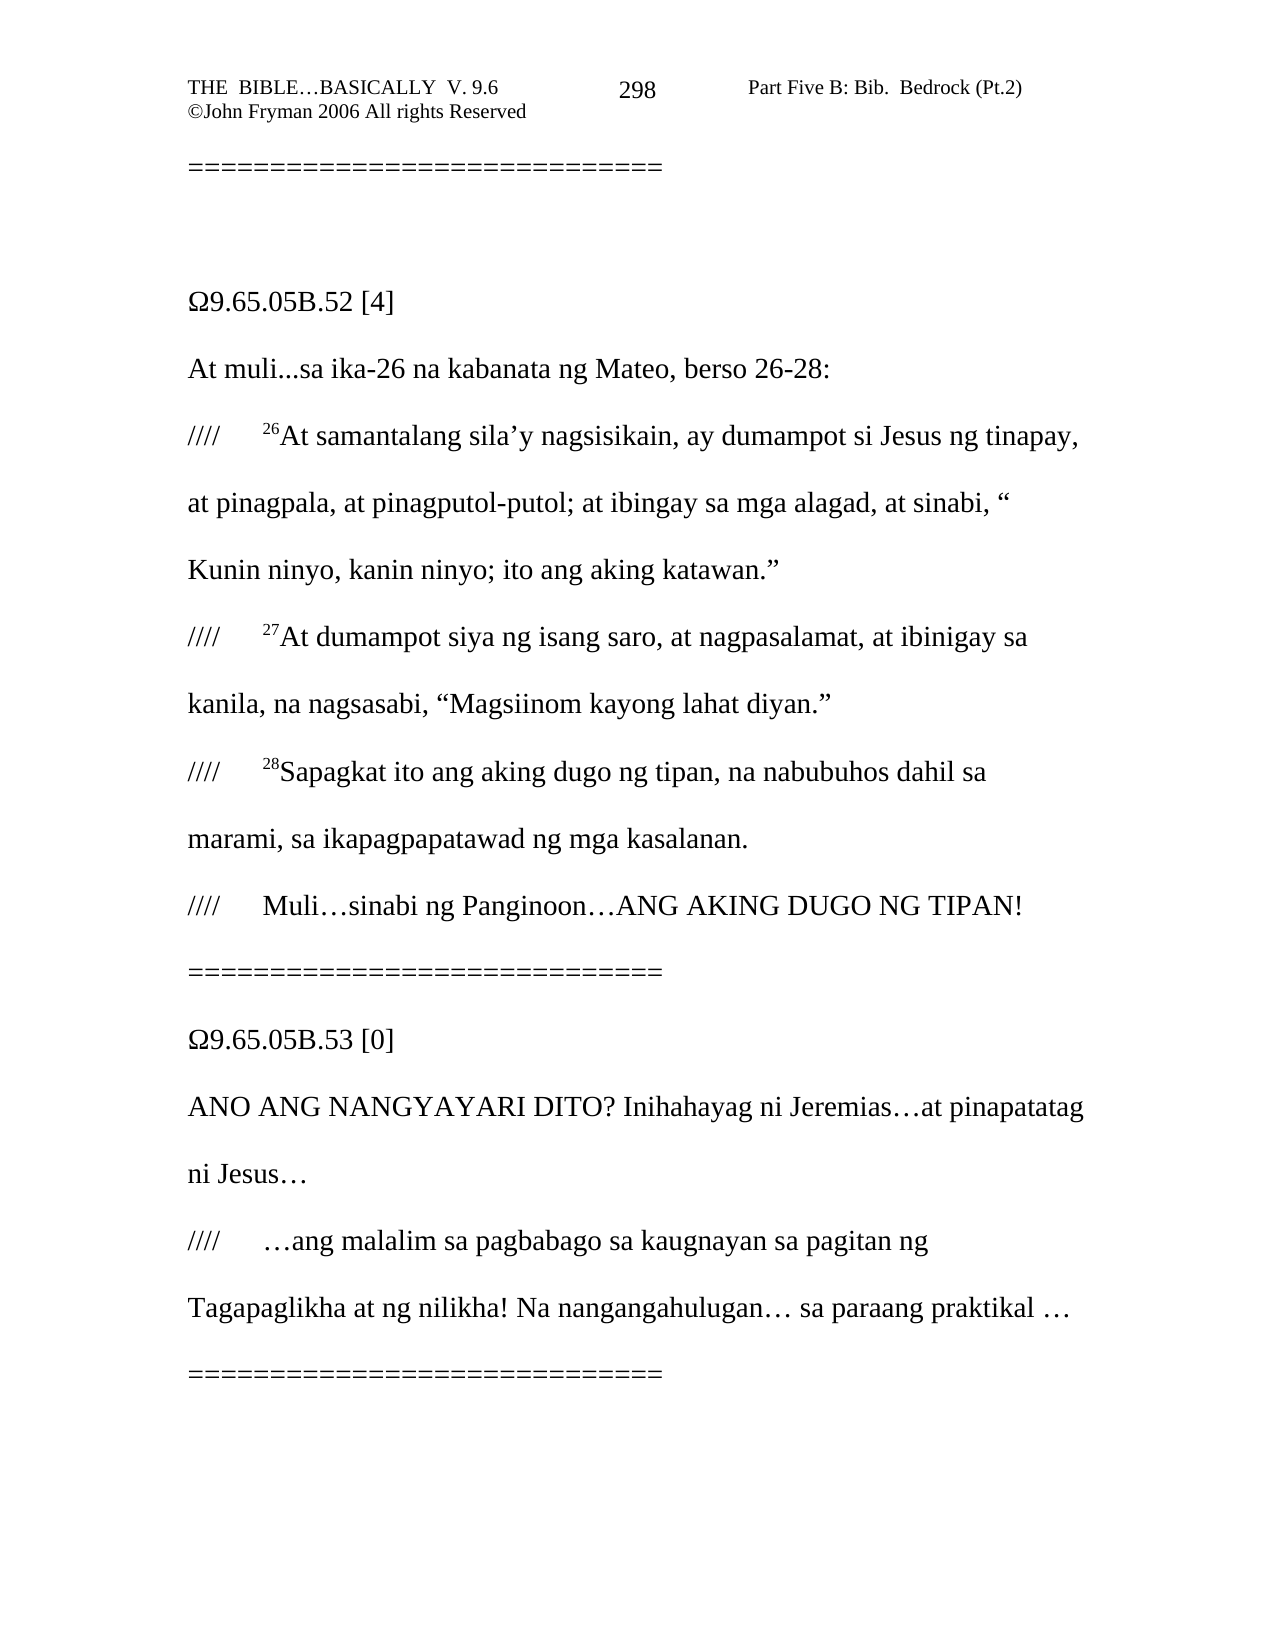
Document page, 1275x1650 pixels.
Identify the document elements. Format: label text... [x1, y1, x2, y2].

text ============================= [187, 955, 1087, 988]
text ============================= [187, 1357, 1087, 1391]
text //// …ang malalim sa pagbabago sa kaugnayan sa pagitan ng Tagapaglikha at ng nilikha! Na nangangahulugan… sa paraang praktikal … [187, 1223, 1087, 1324]
text //// 28Sapagkat ito ang aking dugo ng tipan, na nabubuhos dahil sa marami, sa ikapagpapatawad ng mga kasalanan. [187, 754, 1087, 854]
text //// 26At samantalang sila’y nagsisikain, ay dumampot si Jesus ng tinapay, at pinagpala, at pinagputol-putol; at ibingay sa mga alagad, at sinabi, “ Kunin ninyo, kanin ninyo; ito ang aking katawan.” [187, 418, 1087, 586]
text //// Muli…sinabi ng Panginoon…ANG AKING DUGO NG TIPAN! [187, 888, 1087, 921]
text ANO ANG NANGYAYARI DITO? Inihahayag ni Jeremias…at pinapatatag ni Jesus… [187, 1089, 1087, 1190]
text At muli...sa ika-26 na kabanata ng Mateo, berso 26-28: [187, 351, 1087, 385]
text ============================= [187, 150, 1087, 183]
text Ω9.65.05B.53 [0] [187, 1022, 1087, 1056]
text //// 27At dumampot siya ng isang saro, at nagpasalamat, at ibinigay sa kanila, na nagsasabi, “Magsiinom kayong lahat diyan.” [187, 619, 1087, 720]
text Ω9.65.05B.52 [4] [187, 284, 1087, 318]
